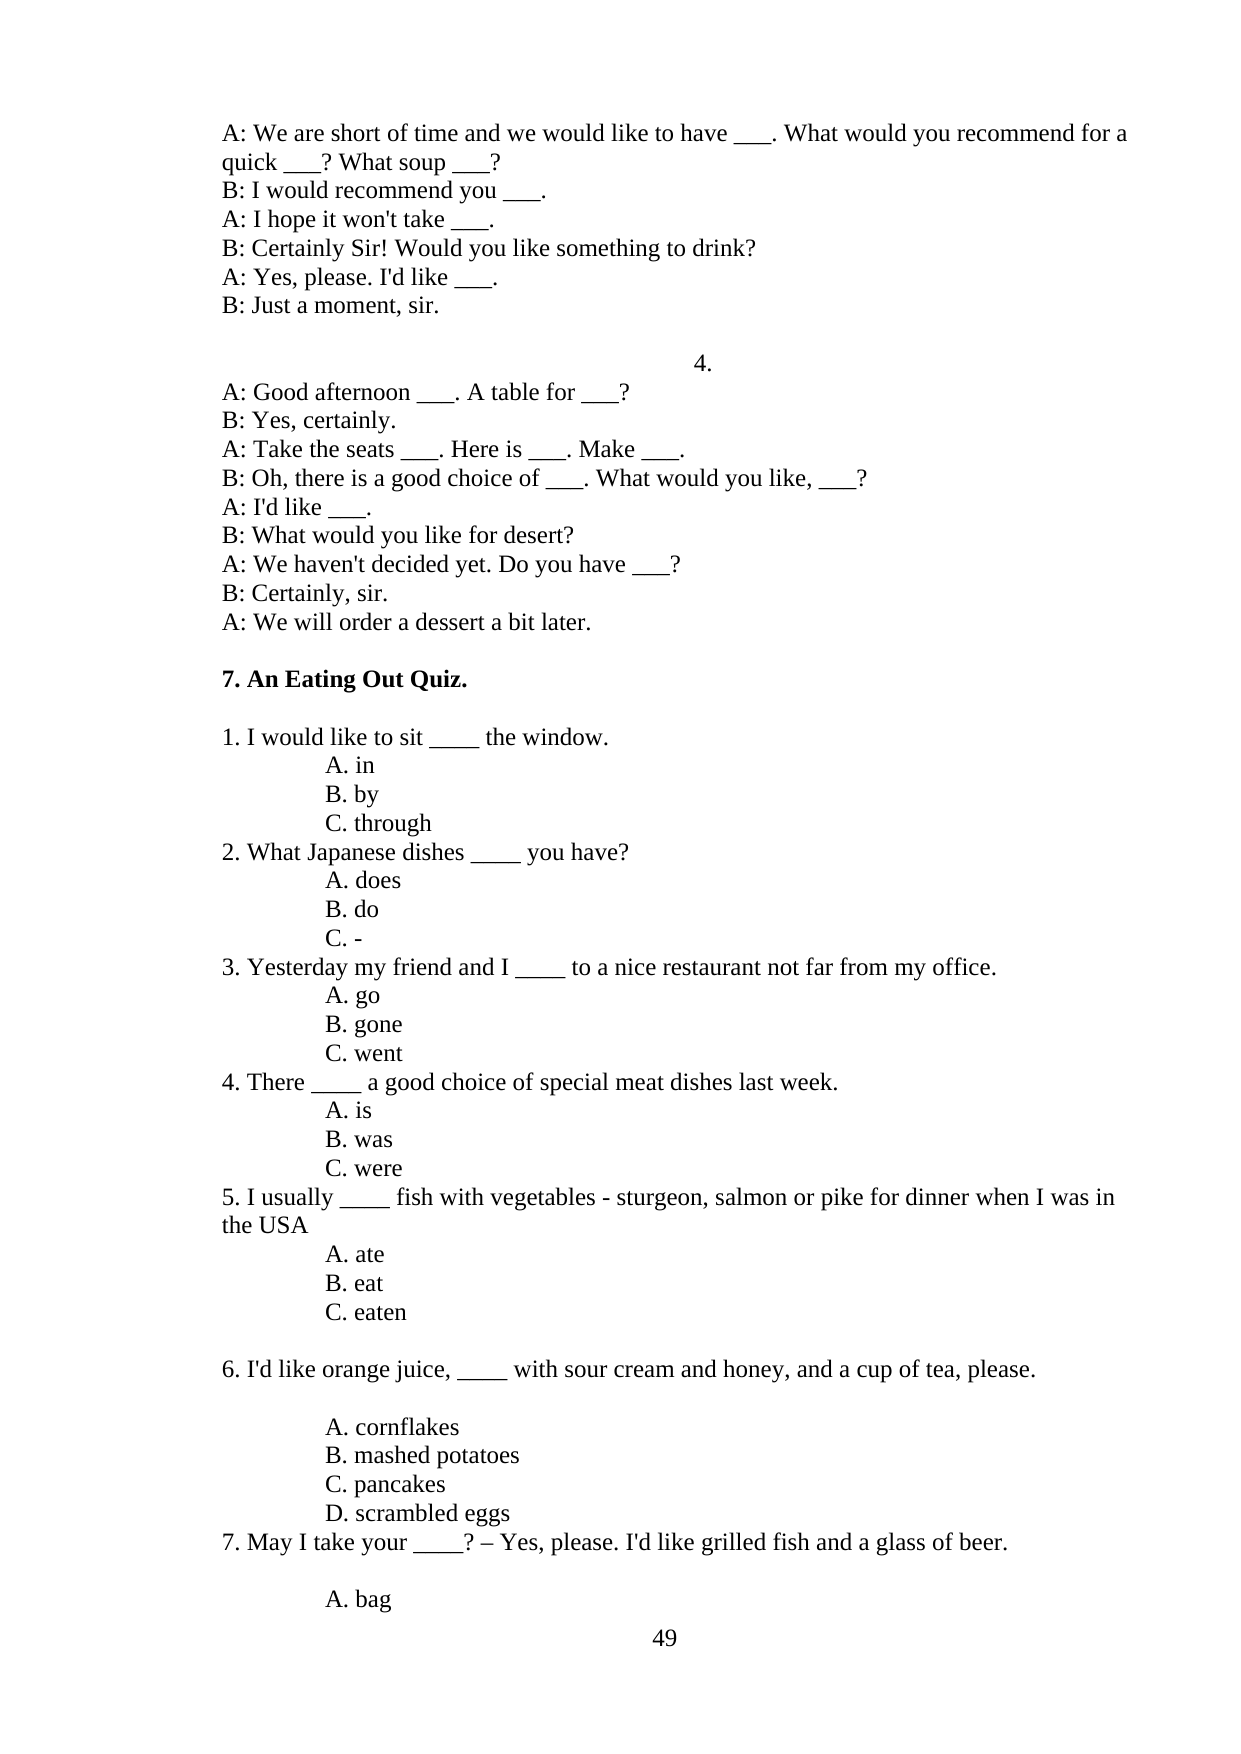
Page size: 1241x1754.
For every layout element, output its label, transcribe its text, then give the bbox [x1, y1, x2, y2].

text A: Good afternoon ___. A table for ___? [222, 377, 1152, 406]
text A. ate [295, 1239, 1152, 1268]
text B: Yes, certainly. [222, 406, 1152, 434]
text B: Certainly, sir. [222, 578, 1152, 607]
text B. eat [266, 1268, 1152, 1297]
text 5. I usually ____ fish with vegetables - sturgeon, salmon or pike for dinner when I was in the USA [222, 1182, 1152, 1239]
text B: I would recommend you ___. [222, 176, 1152, 204]
text C. were [295, 1153, 1152, 1182]
text 4. There ____ a good choice of special meat dishes last week. [222, 1067, 1152, 1096]
text 7. May I take your ____? – Yes, please. I'd like grilled fish and a glass of beer. [222, 1527, 1152, 1556]
text B: Just a moment, sir. [222, 291, 1152, 319]
text A. does [295, 866, 1152, 894]
text A. is [295, 1096, 1152, 1124]
text 7. An Eating Out Quiz. [222, 664, 1152, 693]
text A. bag [295, 1584, 1152, 1613]
text B. mashed potatoes [266, 1441, 1152, 1469]
text B. gone [266, 1009, 1152, 1038]
text A: Yes, please. I'd like ___. [222, 262, 1152, 291]
text A: Take the seats ___. Here is ___. Make ___. [222, 434, 1152, 463]
text C. went [295, 1038, 1152, 1067]
text B. was [266, 1124, 1152, 1153]
text C. pancakes [295, 1469, 1152, 1498]
text C. - [295, 923, 1152, 952]
text A. in [295, 751, 1152, 779]
text D. scrambled eggs [266, 1498, 1152, 1527]
text B. by [266, 779, 1152, 808]
text B. do [266, 894, 1152, 923]
text A: We haven't decided yet. Do you have ___? [222, 549, 1152, 578]
text B: What would you like for desert? [222, 521, 1152, 549]
text 2. What Japanese dishes ____ you have? [222, 837, 1152, 866]
text 1. I would like to sit ____ the window. [222, 722, 1152, 751]
text A: We will order a dessert a bit later. [222, 607, 1152, 636]
text A: We are short of time and we would like to have ___. What would you recommend for a quick ___? What soup ___? [222, 118, 1152, 176]
text B: Certainly Sir! Would you like something to drink? [222, 233, 1152, 262]
text 3. Yesterday my friend and I ____ to a nice restaurant not far from my office. [222, 952, 1152, 981]
text 4. [664, 348, 1152, 377]
text 6. I'd like orange juice, ____ with sour cream and honey, and a cup of tea, please. [222, 1354, 1152, 1383]
text A: I'd like ___. [222, 492, 1152, 521]
text C. through [295, 808, 1152, 837]
text A: I hope it won't take ___. [222, 204, 1152, 233]
text B: Oh, there is a good choice of ___. What would you like, ___? [222, 463, 1152, 492]
text A. cornflakes [295, 1412, 1152, 1441]
text A. go [295, 981, 1152, 1009]
text C. eaten [295, 1297, 1152, 1326]
